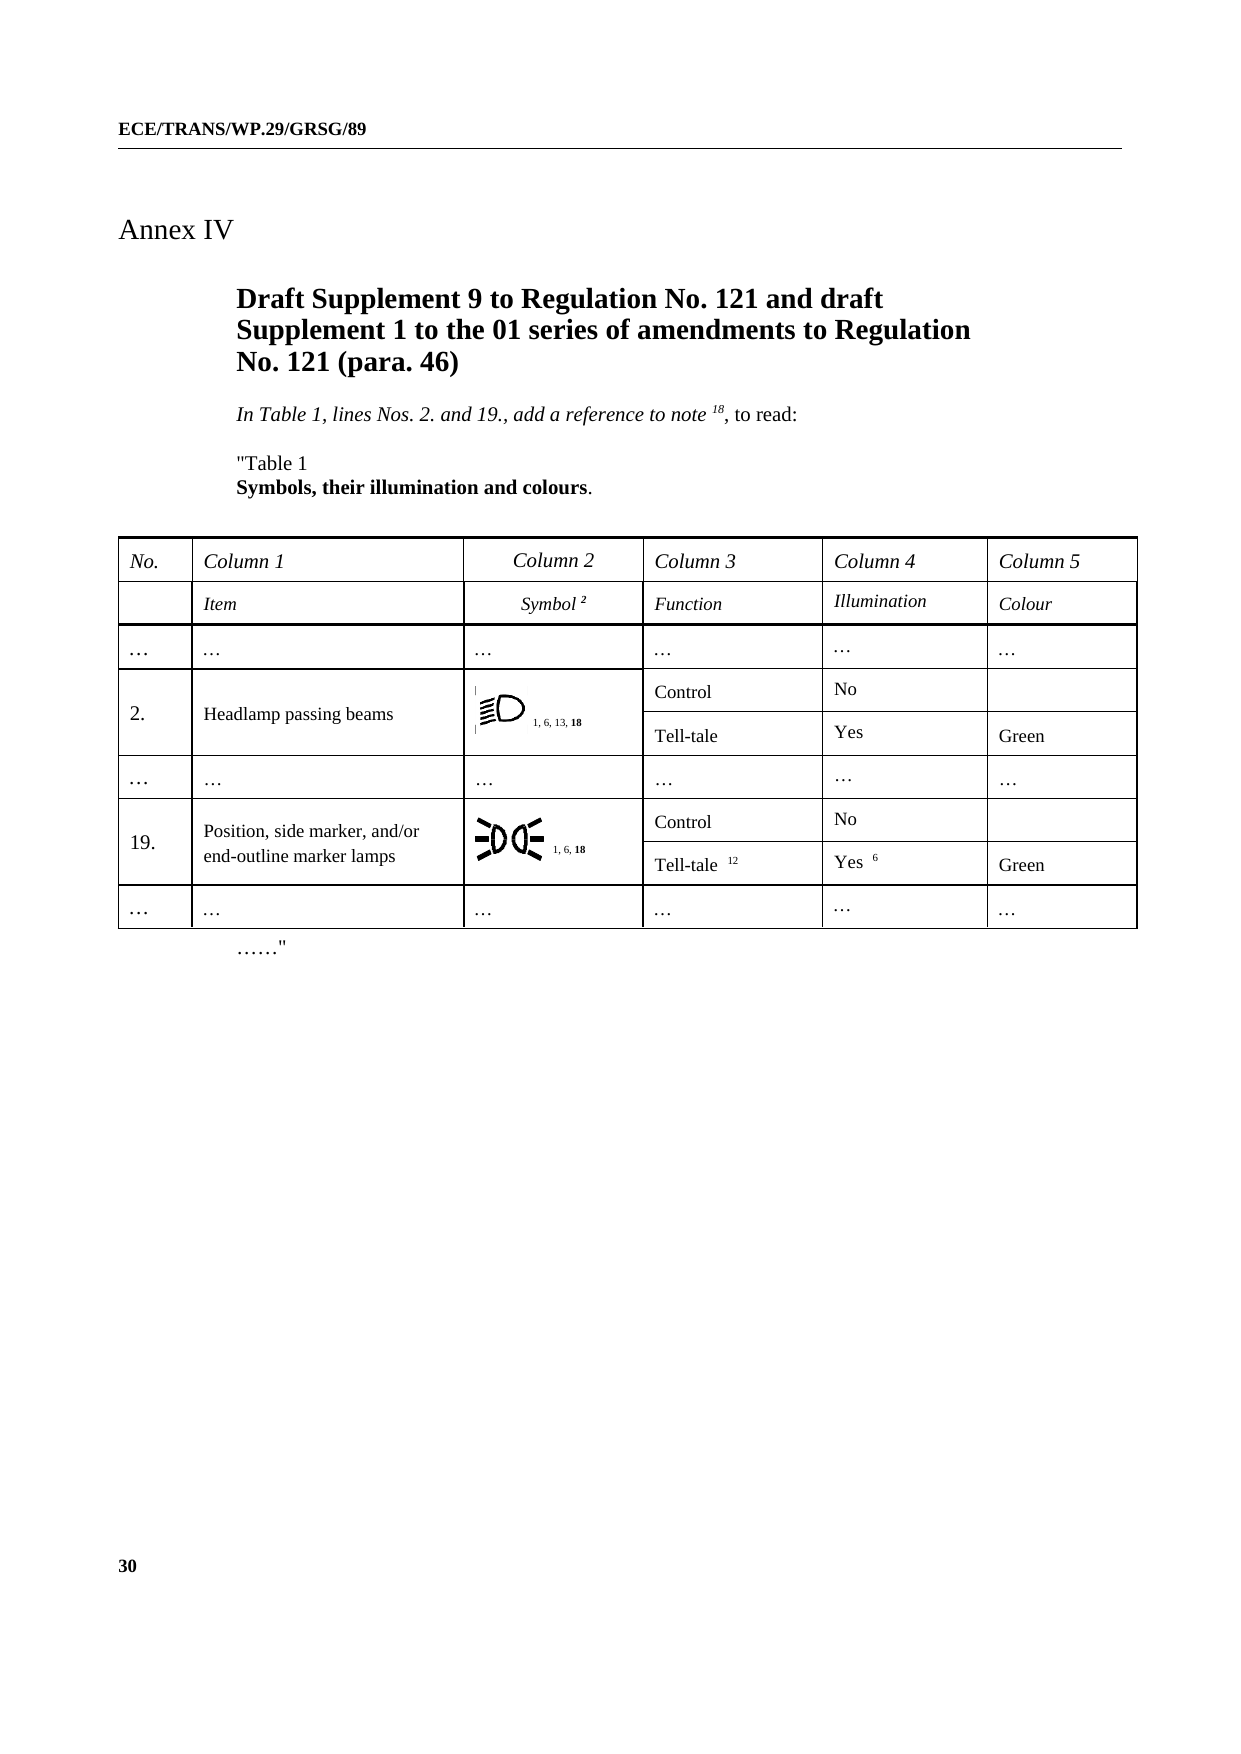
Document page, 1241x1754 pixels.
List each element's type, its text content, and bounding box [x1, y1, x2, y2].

table_cell Yes [823, 712, 987, 754]
table_cell No [823, 799, 987, 841]
table_cell Tell-tale 12 [644, 842, 822, 884]
table_cell Item [193, 582, 463, 623]
table_cell … [644, 886, 822, 927]
text ……" [236, 935, 1122, 959]
text In Table 1, lines Nos. 2. and 19., add a reference to note 18, to read: [236, 402, 1122, 426]
table_cell 1, 6, 13, 18 [465, 670, 642, 754]
table_cell Headlamp passing beams [193, 670, 463, 754]
table_cell Green [988, 842, 1136, 884]
table_cell No [823, 669, 987, 711]
table_cell … [823, 626, 987, 668]
table_cell … [465, 756, 642, 798]
table_cell … [193, 886, 463, 927]
table_cell … [119, 626, 191, 668]
text Annex IV [118, 215, 1004, 246]
text "Table 1 [236, 451, 1122, 475]
table_cell Position, side marker, and/or end-outline marker lamps [193, 799, 463, 884]
table_cell … [465, 886, 642, 927]
table_cell … [119, 886, 191, 927]
table_cell … [988, 756, 1136, 798]
table_header Column 1 [193, 539, 463, 581]
table_cell Control [644, 669, 822, 711]
table_cell [988, 799, 1136, 841]
table_cell … [193, 756, 463, 798]
text Symbols, their illumination and colours. [236, 475, 1122, 499]
table_cell … [644, 626, 822, 668]
table_cell 1, 6, 18 [465, 799, 642, 884]
table_cell Function [644, 582, 822, 623]
table_header Column 2 [464, 539, 643, 581]
table_cell … [644, 756, 822, 798]
table_cell Colour [988, 582, 1136, 623]
table_cell Green [988, 712, 1136, 754]
table_cell 2. [119, 670, 191, 754]
table_cell 19. [119, 799, 191, 884]
table_cell Tell-tale [644, 712, 822, 754]
table_cell … [988, 886, 1136, 927]
table_header Column 4 [823, 539, 987, 581]
table_cell … [988, 626, 1136, 668]
table_cell Symbol 2 [465, 582, 642, 623]
table_cell [988, 669, 1136, 711]
table_cell … [823, 756, 987, 798]
table_cell … [823, 886, 987, 927]
table_header No. [119, 539, 192, 581]
table_cell … [193, 626, 463, 668]
table_header Column 5 [988, 539, 1137, 581]
table_cell … [119, 756, 191, 798]
table_cell … [465, 626, 642, 668]
table_cell Control [644, 799, 822, 841]
table_cell [119, 582, 191, 623]
picture [475, 686, 528, 734]
text Draft Supplement 9 to Regulation No. 121 and draft Supplement 1 to the 01 series of amendments to Regulation No. 121 (para. 46) [118, 283, 1004, 377]
table_cell Yes 6 [823, 842, 987, 884]
table_cell Illumination [823, 582, 987, 623]
table_header Column 3 [644, 539, 822, 581]
